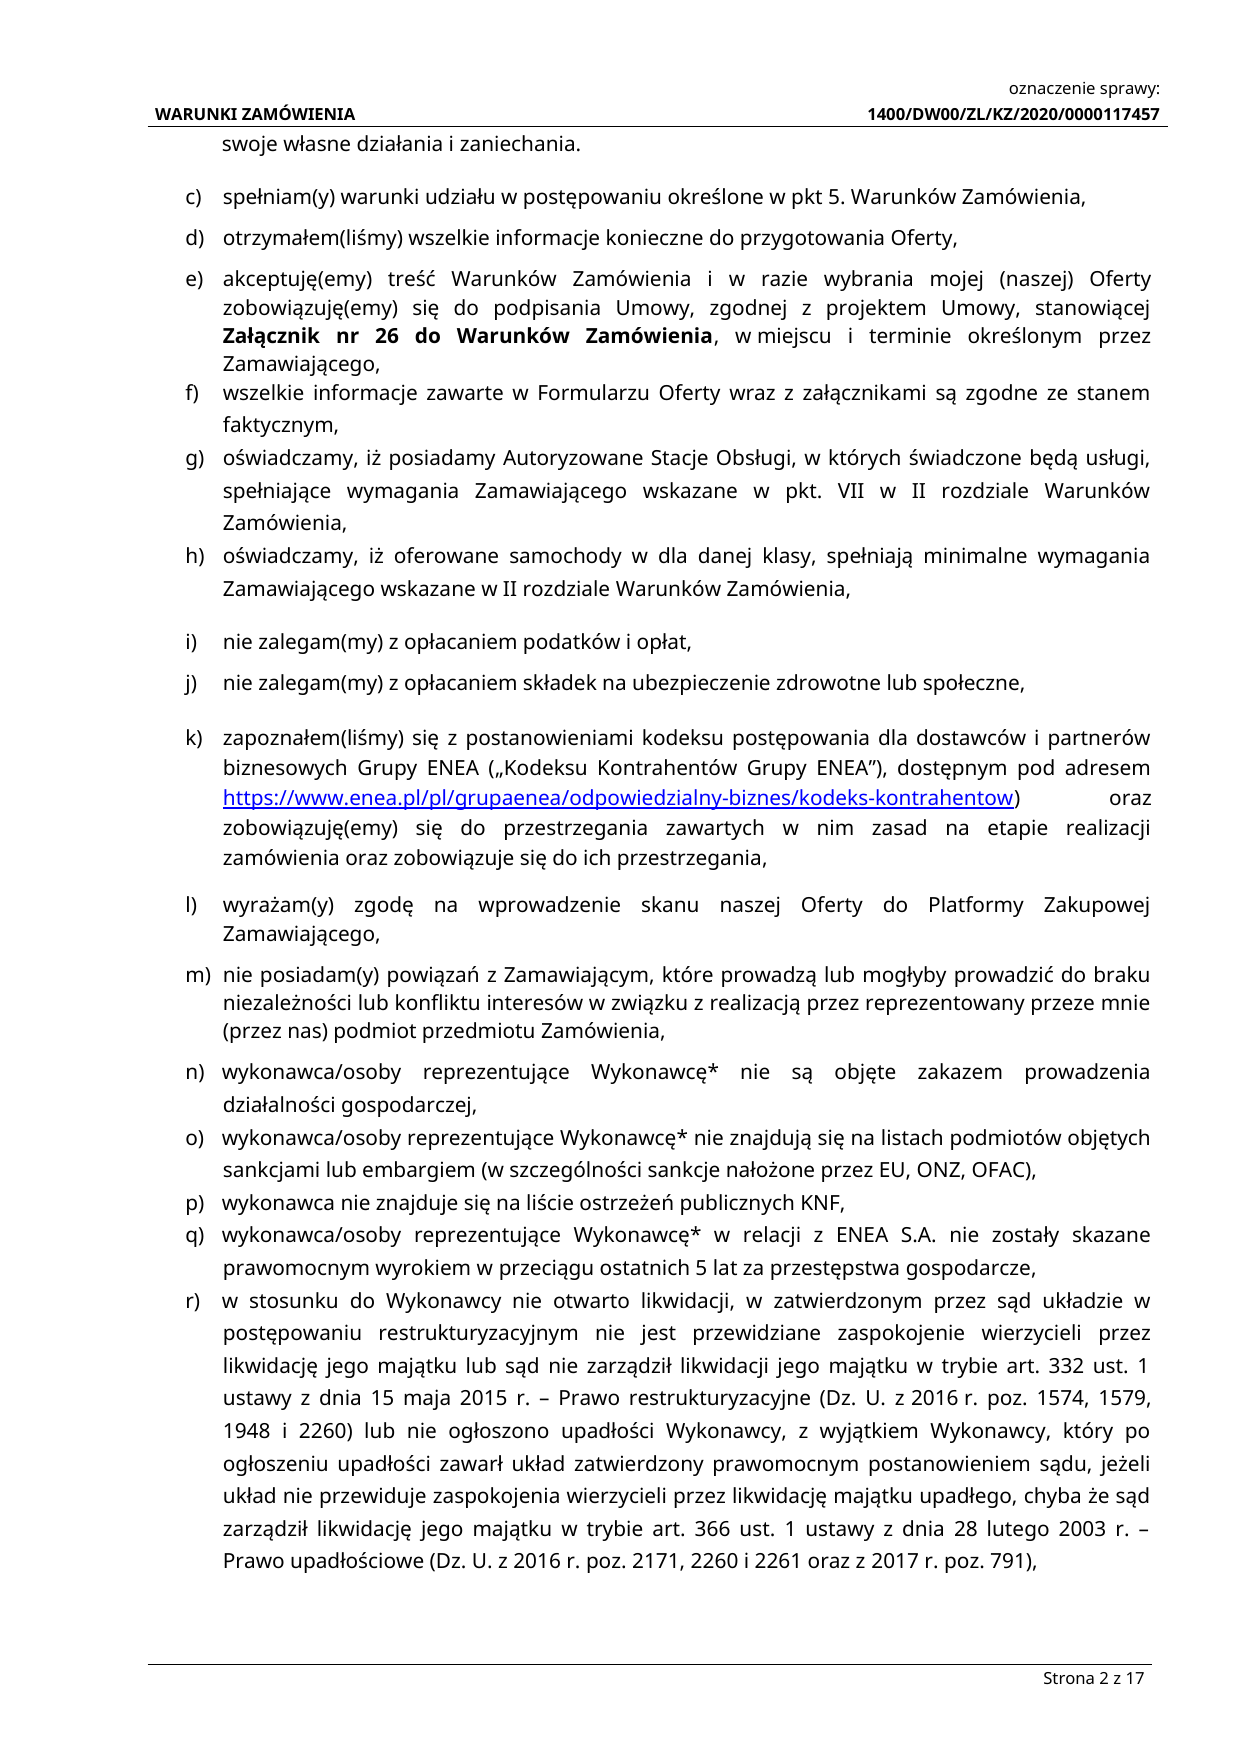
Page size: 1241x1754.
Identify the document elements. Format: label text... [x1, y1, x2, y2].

list otrzymałem(liśmy) wszelkie informacje konieczne do przygotowania Oferty, [185, 223, 1152, 252]
list w stosunku do Wykonawcy nie otwarto likwidacji, w zatwierdzonym przez sąd układzie w postępowaniu restrukturyzacyjnym nie jest przewidziane zaspokojenie wierzycieli przez likwidację jego majątku lub sąd nie zarządził likwidacji jego majątku w trybie art. 332 ust. 1 ustawy z dnia 15 maja 2015 r. – Prawo restrukturyzacyjne (Dz. U. z 2016 r. poz. 1574, 1579, 1948 i 2260) lub nie ogłoszono upadłości Wykonawcy, z wyjątkiem Wykonawcy, który po ogłoszeniu upadłości zawarł układ zatwierdzony prawomocnym postanowieniem sądu, jeżeli układ nie przewiduje zaspokojenia wierzycieli przez likwidację majątku upadłego, chyba że sąd zarządził likwidację jego majątku w trybie art. 366 ust. 1 ustawy z dnia 28 lutego 2003 r. – Prawo upadłościowe (Dz. U. z 2016 r. poz. 2171, 2260 i 2261 oraz z 2017 r. poz. 791), [185, 1286, 1152, 1575]
list zapoznałem(liśmy) się z postanowieniami kodeksu postępowania dla dostawców i partnerów biznesowych Grupy ENEA („Kodeksu Kontrahentów Grupy ENEA”), dostępnym pod adresem https://www.enea.pl/pl/grupaenea/odpowiedzialny-biznes/kodeks-kontrahentow) oraz zobowiązuję(emy) się do przestrzegania zawartych w nim zasad na etapie realizacji zamówienia oraz zobowiązuje się do ich przestrzegania, [185, 723, 1152, 872]
list nie posiadam(y) powiązań z Zamawiającym, które prowadzą lub mogłyby prowadzić do braku niezależności lub konfliktu interesów w związku z realizacją przez reprezentowany przeze mnie (przez nas) podmiot przedmiotu Zamówienia, [185, 960, 1152, 1045]
list wykonawca/osoby reprezentujące Wykonawcę* nie znajdują się na listach podmiotów objętych sankcjami lub embargiem (w szczególności sankcje nałożone przez EU, ONZ, OFAC), [185, 1123, 1152, 1184]
list oświadczamy, iż oferowane samochody w dla danej klasy, spełniają minimalne wymagania Zamawiającego wskazane w II rozdziale Warunków Zamówienia, [185, 541, 1152, 602]
list wyrażam(y) zgodę na wprowadzenie skanu naszej Oferty do Platformy Zakupowej Zamawiającego, [185, 890, 1152, 947]
list nie zalegam(my) z opłacaniem składek na ubezpieczenie zdrowotne lub społeczne, [185, 668, 1152, 696]
list wykonawca nie znajduje się na liście ostrzeżeń publicznych KNF, [185, 1188, 1152, 1216]
list wszelkie informacje zawarte w Formularzu Oferty wraz z załącznikami są zgodne ze stanem faktycznym, [185, 378, 1152, 439]
list wykonawca/osoby reprezentujące Wykonawcę* w relacji z ENEA S.A. nie zostały skazane prawomocnym wyrokiem w przeciągu ostatnich 5 lat za przestępstwa gospodarcze, [185, 1221, 1152, 1282]
list nie zalegam(my) z opłacaniem podatków i opłat, [185, 627, 1152, 656]
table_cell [148, 129, 1152, 170]
list spełniam(y) warunki udziału w postępowaniu określone w pkt 5. Warunków Zamówienia, [185, 182, 1152, 211]
list wykonawca/osoby reprezentujące Wykonawcę* nie są objęte zakazem prowadzenia działalności gospodarczej, [185, 1057, 1152, 1118]
list akceptuję(emy) treść Warunków Zamówienia i w razie wybrania mojej (naszej) Oferty zobowiązuję(emy) się do podpisania Umowy, zgodnej z projektem Umowy, stanowiącej Załącznik nr 26 do Warunków Zamówienia, w miejscu i terminie określonym przez Zamawiającego, [185, 264, 1152, 378]
list oświadczamy, iż posiadamy Autoryzowane Stacje Obsługi, w których świadczone będą usługi, spełniające wymagania Zamawiającego wskazane w pkt. VII w II rozdziale Warunków Zamówienia, [185, 443, 1152, 537]
